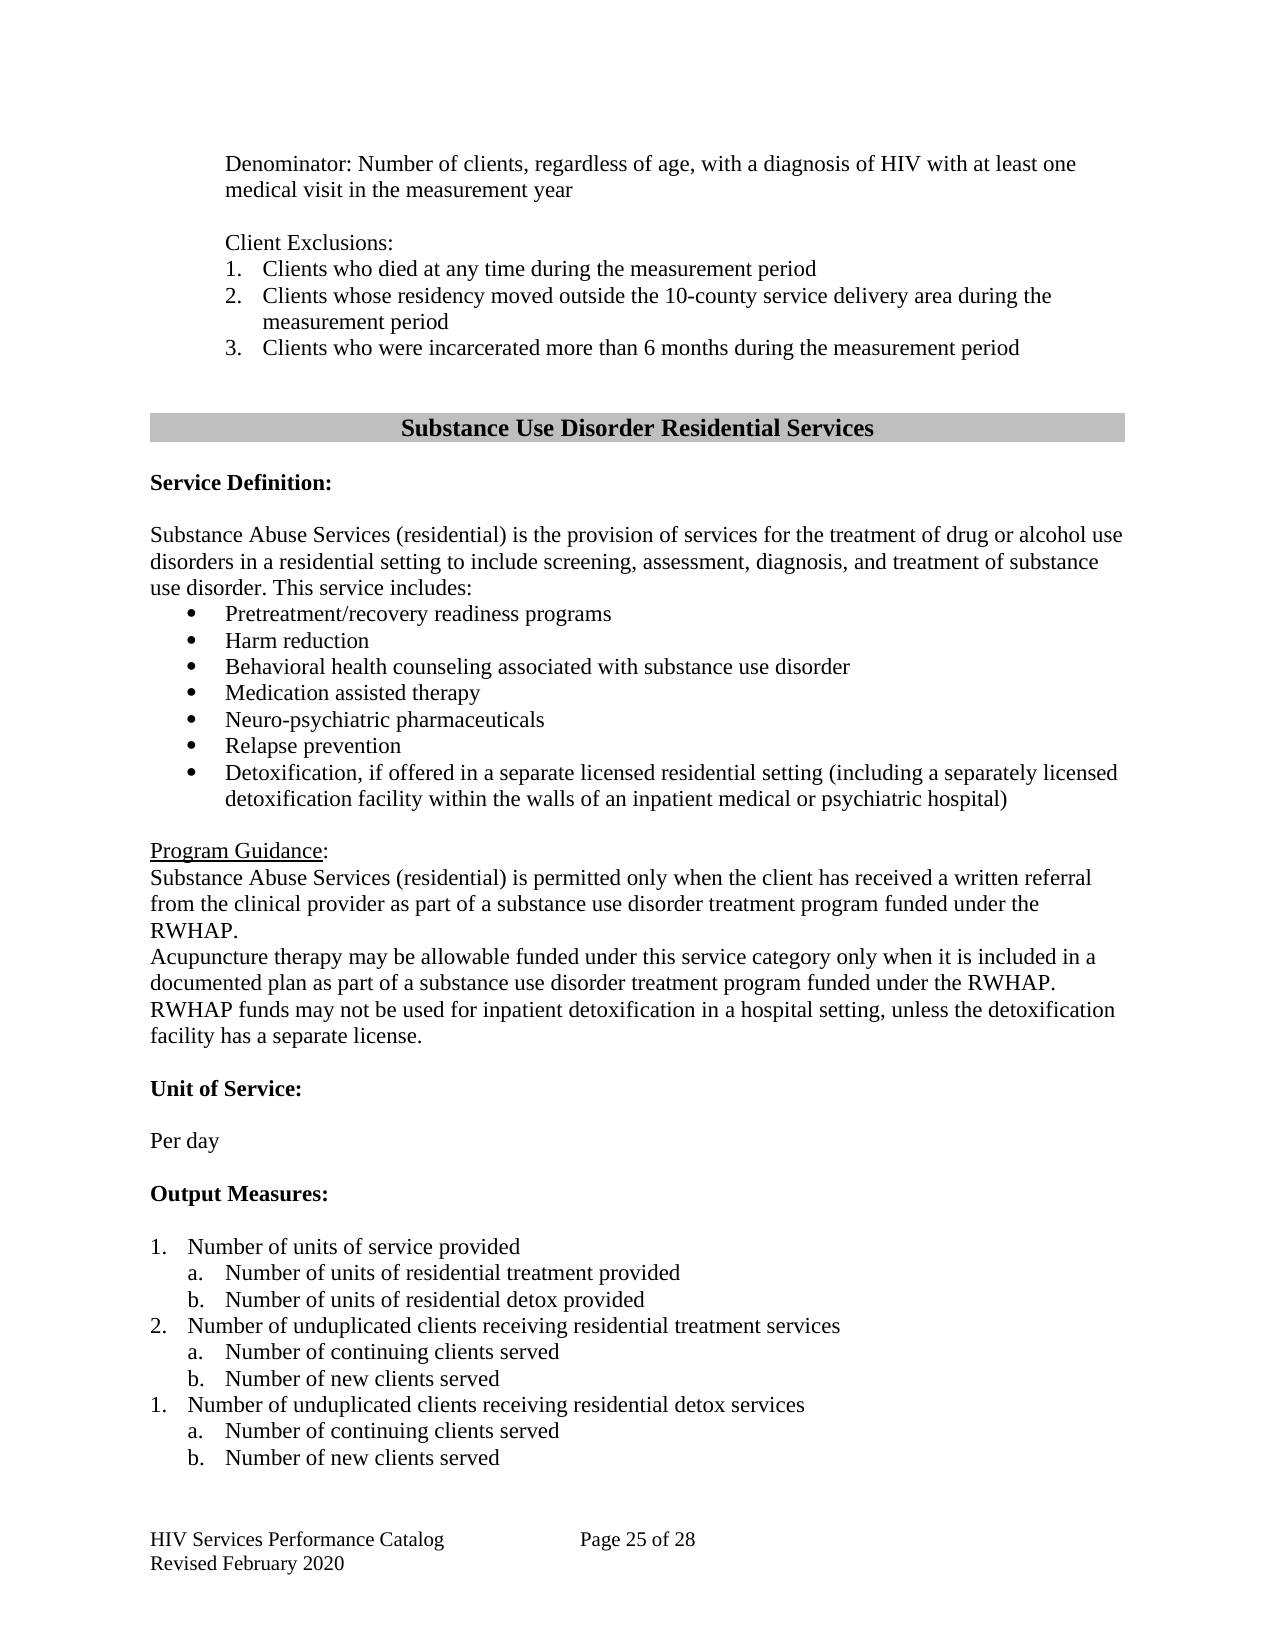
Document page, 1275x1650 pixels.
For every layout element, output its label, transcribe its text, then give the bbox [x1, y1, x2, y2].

text Acupuncture therapy may be allowable funded under this service category only when it is included in a documented plan as part of a substance use disorder treatment program funded under the RWHAP. RWHAP funds may not be used for inpatient detoxification in a hospital setting, unless the detoxification facility has a separate license. [150, 943, 1125, 1048]
list Number of new clients served [187, 1365, 1125, 1391]
text Client Exclusions: [225, 229, 1125, 255]
list Neuro-psychiatric pharmaceuticals [187, 706, 1125, 732]
list Relapse prevention [187, 732, 1125, 758]
list Number of units of residential treatment provided [187, 1259, 1125, 1286]
list Denominator: Number of clients, regardless of age, with a diagnosis of HIV with at least one medical visit in the measurement year [225, 150, 1125, 203]
text Substance Abuse Services (residential) is the provision of services for the treatment of drug or alcohol use disorders in a residential setting to include screening, assessment, diagnosis, and treatment of substance use disorder. This service includes: [150, 521, 1125, 600]
text Substance Abuse Services (residential) is permitted only when the client has received a written referral from the clinical provider as part of a substance use disorder treatment program funded under the RWHAP. [150, 864, 1125, 943]
list Harm reduction [187, 627, 1125, 653]
list Clients who were incarcerated more than 6 months during the measurement period [225, 334, 1125, 361]
list Detoxification, if offered in a separate licensed residential setting (including a separately licensed detoxification facility within the walls of an inpatient medical or psychiatric hospital) [187, 758, 1125, 811]
list Number of units of service provided [150, 1233, 1125, 1259]
text Per day [150, 1127, 1125, 1154]
text Service Definition: [150, 469, 1125, 495]
list Pretreatment/recovery readiness programs [187, 600, 1125, 627]
list Number of continuing clients served [187, 1417, 1125, 1444]
list Clients who died at any time during the measurement period [225, 255, 1125, 282]
list Medication assisted therapy [187, 679, 1125, 706]
list Number of unduplicated clients receiving residential detox services [150, 1391, 1125, 1417]
list Behavioral health counseling associated with substance use disorder [187, 653, 1125, 679]
text Unit of Service: [150, 1075, 1125, 1101]
list Number of unduplicated clients receiving residential treatment services [150, 1312, 1125, 1338]
list Number of continuing clients served [187, 1338, 1125, 1365]
list Clients whose residency moved outside the 10-county service delivery area during the measurement period [225, 282, 1125, 334]
text Output Measures: [150, 1180, 1125, 1207]
list Number of new clients served [187, 1444, 1125, 1470]
text Substance Use Disorder Residential Services [150, 413, 1125, 442]
text Program Guidance: [150, 838, 1125, 864]
list Number of units of residential detox provided [187, 1286, 1125, 1312]
